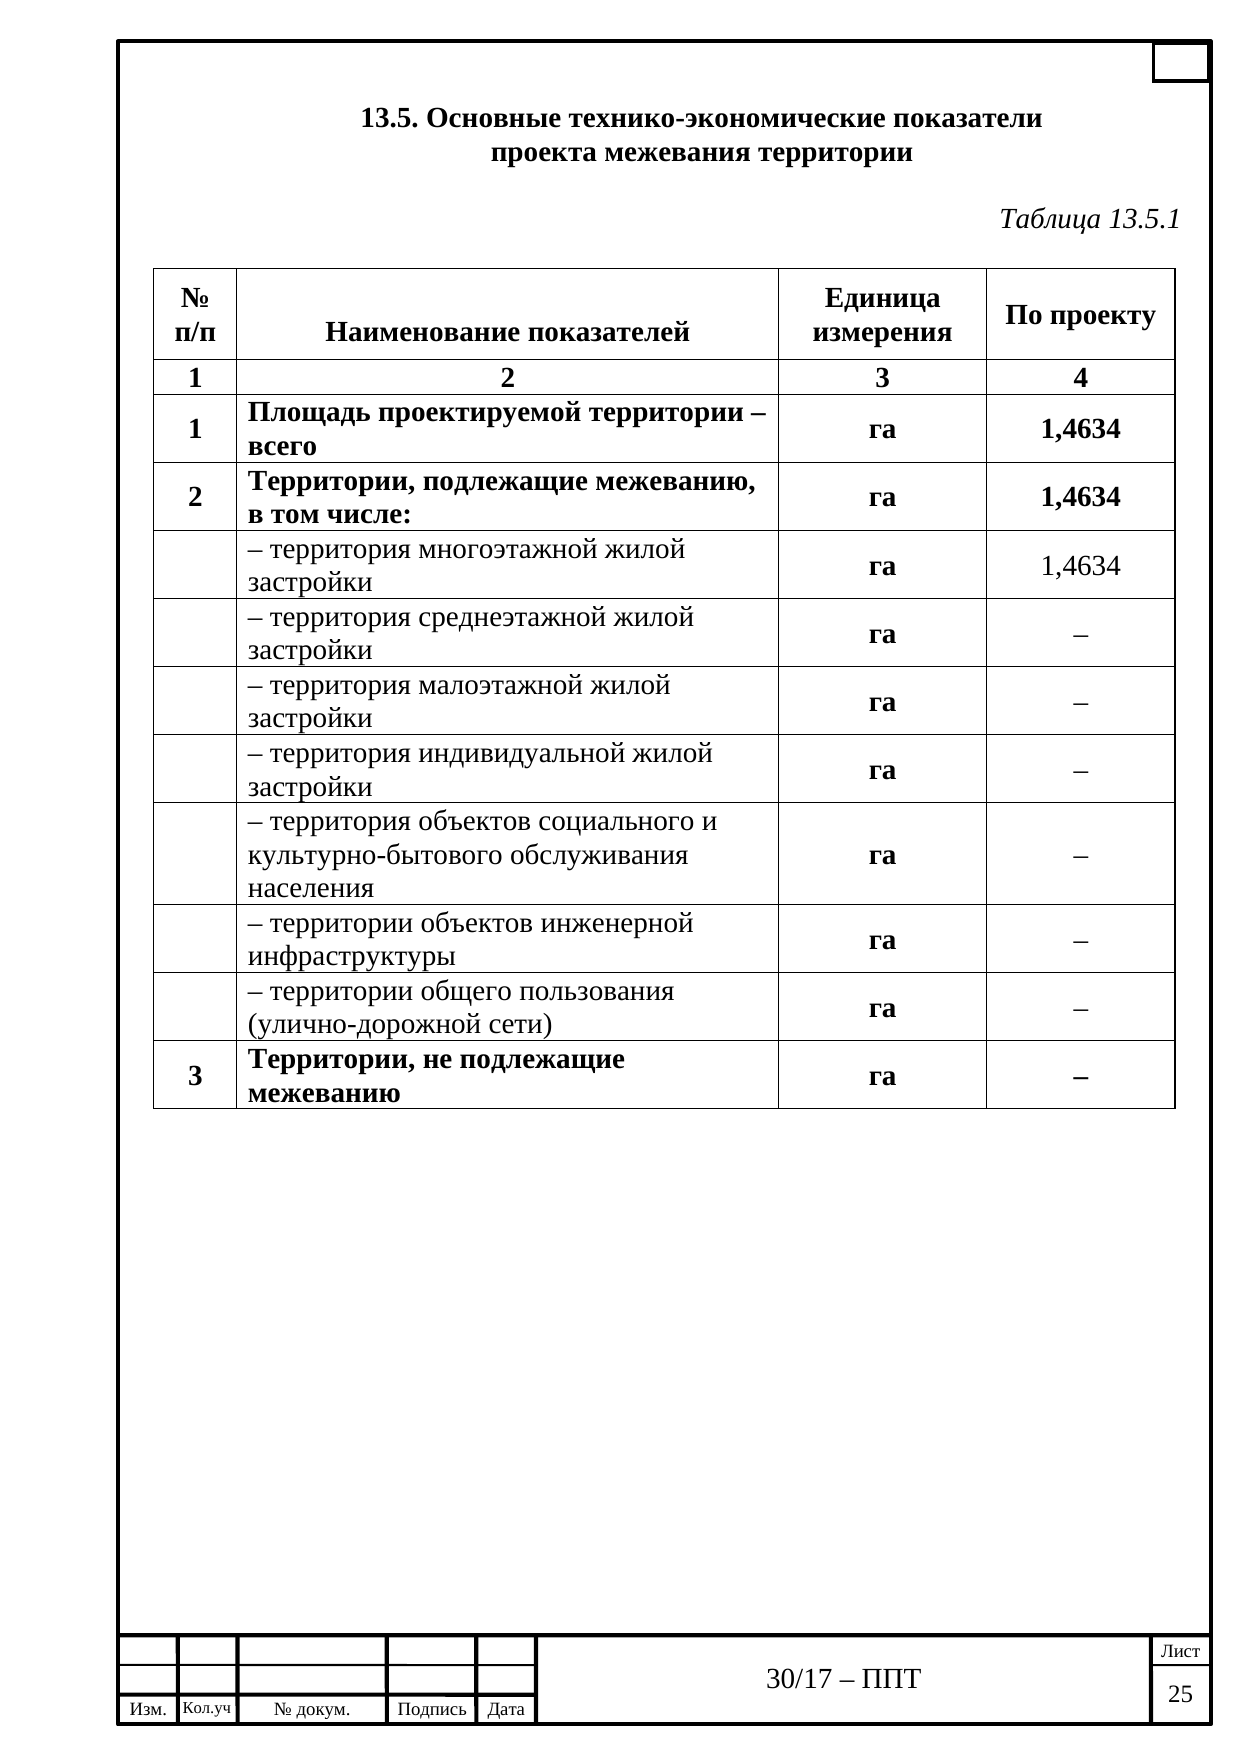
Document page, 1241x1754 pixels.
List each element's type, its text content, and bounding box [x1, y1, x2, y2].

table_cell – [987, 667, 1174, 734]
table_cell – [987, 803, 1174, 904]
table_cell га [779, 599, 986, 666]
table_cell – территории общего пользования (улично-дорожной сети) [237, 973, 778, 1040]
table_cell 1,4634 [987, 395, 1174, 462]
table_cell 1 [154, 395, 236, 462]
table_cell 3 [779, 360, 986, 393]
table_cell 2 [154, 463, 236, 530]
table_cell – [987, 973, 1174, 1040]
table_cell 1,4634 [987, 463, 1174, 530]
table_header По проекту [987, 269, 1174, 359]
text 13.5. Основные технико-экономические показатели [148, 101, 1181, 134]
table_cell – территория среднеэтажной жилой застройки [237, 599, 778, 666]
table_header № п/п [154, 269, 236, 359]
table_cell 3 [154, 1041, 236, 1108]
table_cell га [779, 667, 986, 734]
table_cell [154, 599, 236, 666]
table_cell га [779, 395, 986, 462]
table_cell га [779, 531, 986, 598]
table_cell га [779, 803, 986, 904]
table_cell га [779, 973, 986, 1040]
table_header Единица измерения [779, 269, 986, 359]
table_cell га [779, 463, 986, 530]
table_cell 1,4634 [987, 531, 1174, 598]
table_cell – территория малоэтажной жилой застройки [237, 667, 778, 734]
table_cell – [987, 599, 1174, 666]
text Таблица 13.5.1 [148, 201, 1181, 235]
table_cell Площадь проектируемой территории – всего [237, 395, 778, 462]
table_cell га [779, 905, 986, 972]
table_cell – территория многоэтажной жилой застройки [237, 531, 778, 598]
table_cell га [779, 735, 986, 802]
table_cell [154, 905, 236, 972]
text проекта межевания территории [148, 134, 1181, 168]
table_cell Территории, подлежащие межеванию, в том числе: [237, 463, 778, 530]
table_cell [154, 973, 236, 1040]
table_cell – [987, 735, 1174, 802]
table_cell 4 [987, 360, 1174, 393]
table_cell га [779, 1041, 986, 1108]
table_cell [154, 531, 236, 598]
table_cell – [987, 1041, 1174, 1108]
table_cell [154, 735, 236, 802]
table_cell – территория индивидуальной жилой застройки [237, 735, 778, 802]
table_cell 2 [237, 360, 778, 393]
table_cell – территория объектов социального и культурно-бытового обслуживания населения [237, 803, 778, 904]
table_cell [154, 667, 236, 734]
table_cell [154, 803, 236, 904]
table_cell – территории объектов инженерной инфраструктуры [237, 905, 778, 972]
table_cell 1 [154, 360, 236, 393]
table_header Наименование показателей [237, 269, 778, 359]
table_cell – [987, 905, 1174, 972]
table_cell Территории, не подлежащие межеванию [237, 1041, 778, 1108]
